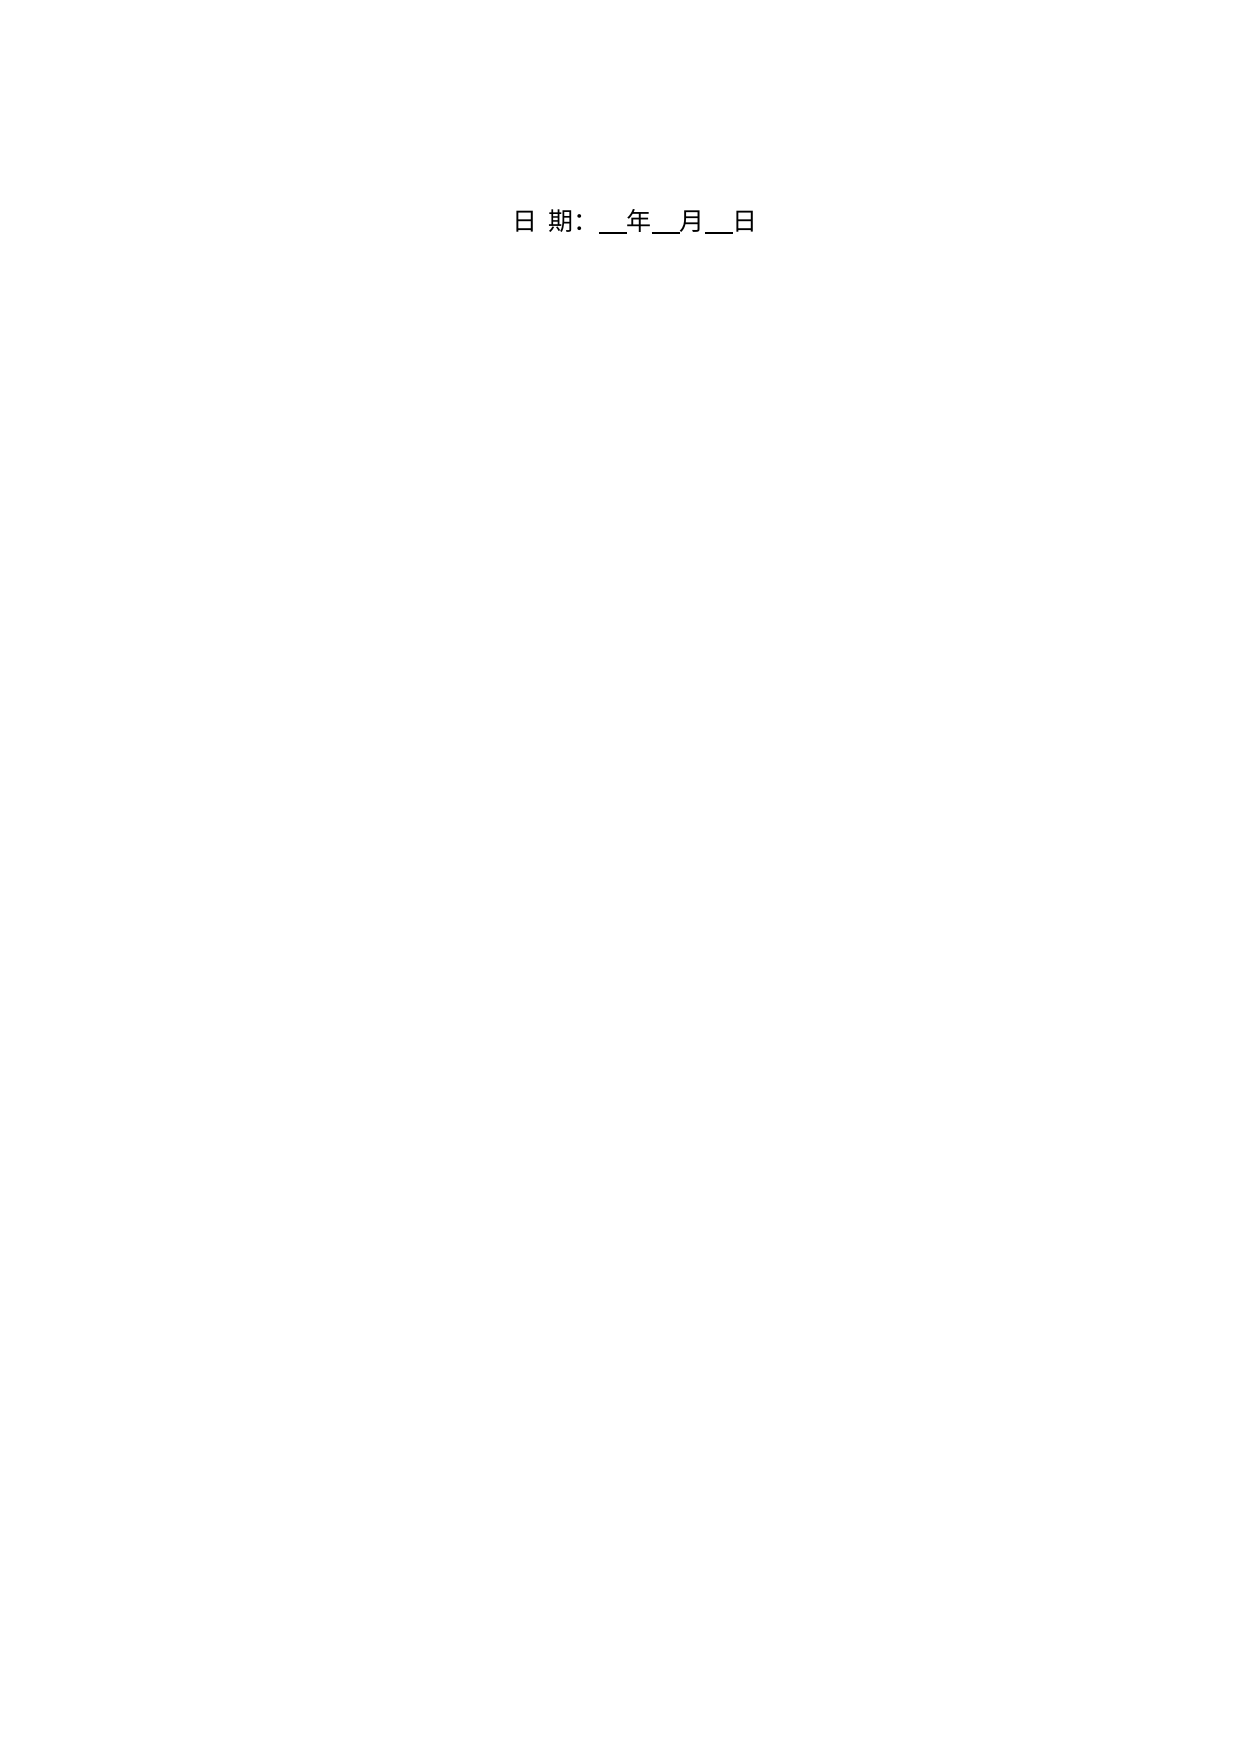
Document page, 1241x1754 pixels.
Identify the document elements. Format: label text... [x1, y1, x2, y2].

text 日 期： 年 月 日 [187, 201, 891, 237]
